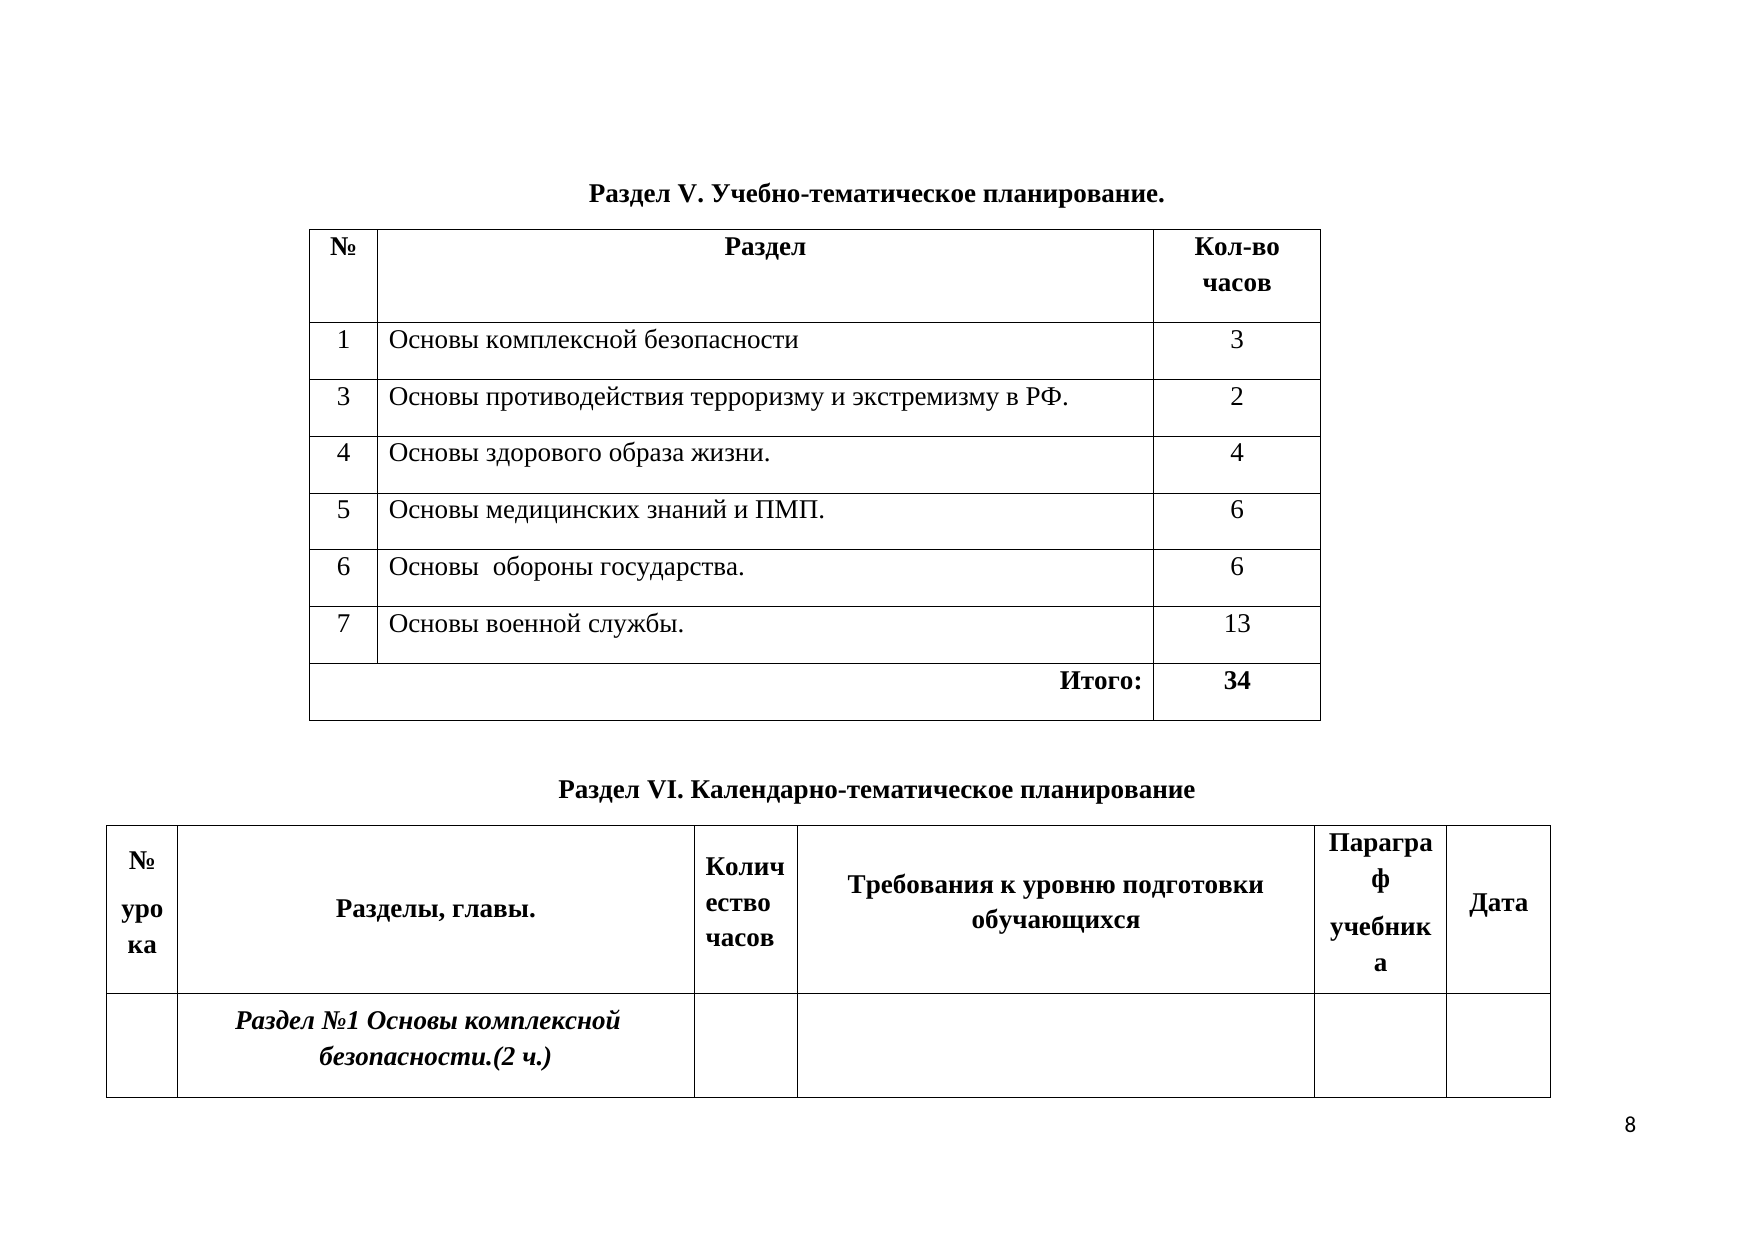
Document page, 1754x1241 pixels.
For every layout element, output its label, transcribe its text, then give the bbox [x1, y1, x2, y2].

table_cell 34 [1154, 664, 1320, 720]
table_cell 2 [1154, 380, 1320, 436]
table_cell 5 [310, 494, 377, 549]
table_header Раздел [378, 230, 1153, 322]
table_cell Основы противодействия терроризму и экстремизму в РФ. [378, 380, 1153, 436]
table_cell Основы здорового образа жизни. [378, 437, 1153, 492]
table_header № [310, 230, 377, 322]
table_cell 4 [310, 437, 377, 492]
table_cell [1447, 994, 1550, 1097]
table_header № урока [107, 826, 177, 993]
table_cell Основы обороны государства. [378, 550, 1153, 606]
table_header Дата [1447, 826, 1550, 993]
table_cell Итого: [310, 664, 1153, 720]
table_cell Основы военной службы. [378, 607, 1153, 663]
table_cell 6 [1154, 550, 1320, 606]
table_header Параграф учебника [1315, 826, 1446, 993]
table_cell 1 [310, 323, 377, 379]
table_header Разделы, главы. [178, 826, 694, 993]
table_cell [1315, 994, 1446, 1097]
table_cell 3 [1154, 323, 1320, 379]
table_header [798, 826, 1314, 993]
table_cell 6 [310, 550, 377, 606]
text Раздел V. Учебно-тематическое планирование. [118, 177, 1636, 208]
table_cell 6 [1154, 494, 1320, 549]
table_cell [695, 994, 797, 1097]
table_cell 13 [1154, 607, 1320, 663]
table_header Кол-во часов [1154, 230, 1320, 322]
table_header Количество часов [695, 826, 797, 993]
text Раздел VI. Календарно-тематическое планирование [118, 773, 1636, 804]
table_cell [107, 994, 177, 1097]
table_cell [798, 994, 1314, 1097]
table_cell Основы комплексной безопасности [378, 323, 1153, 379]
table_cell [178, 994, 694, 1097]
table_cell 7 [310, 607, 377, 663]
table_cell Основы медицинских знаний и ПМП. [378, 494, 1153, 549]
table_cell 4 [1154, 437, 1320, 492]
table_cell 3 [310, 380, 377, 436]
